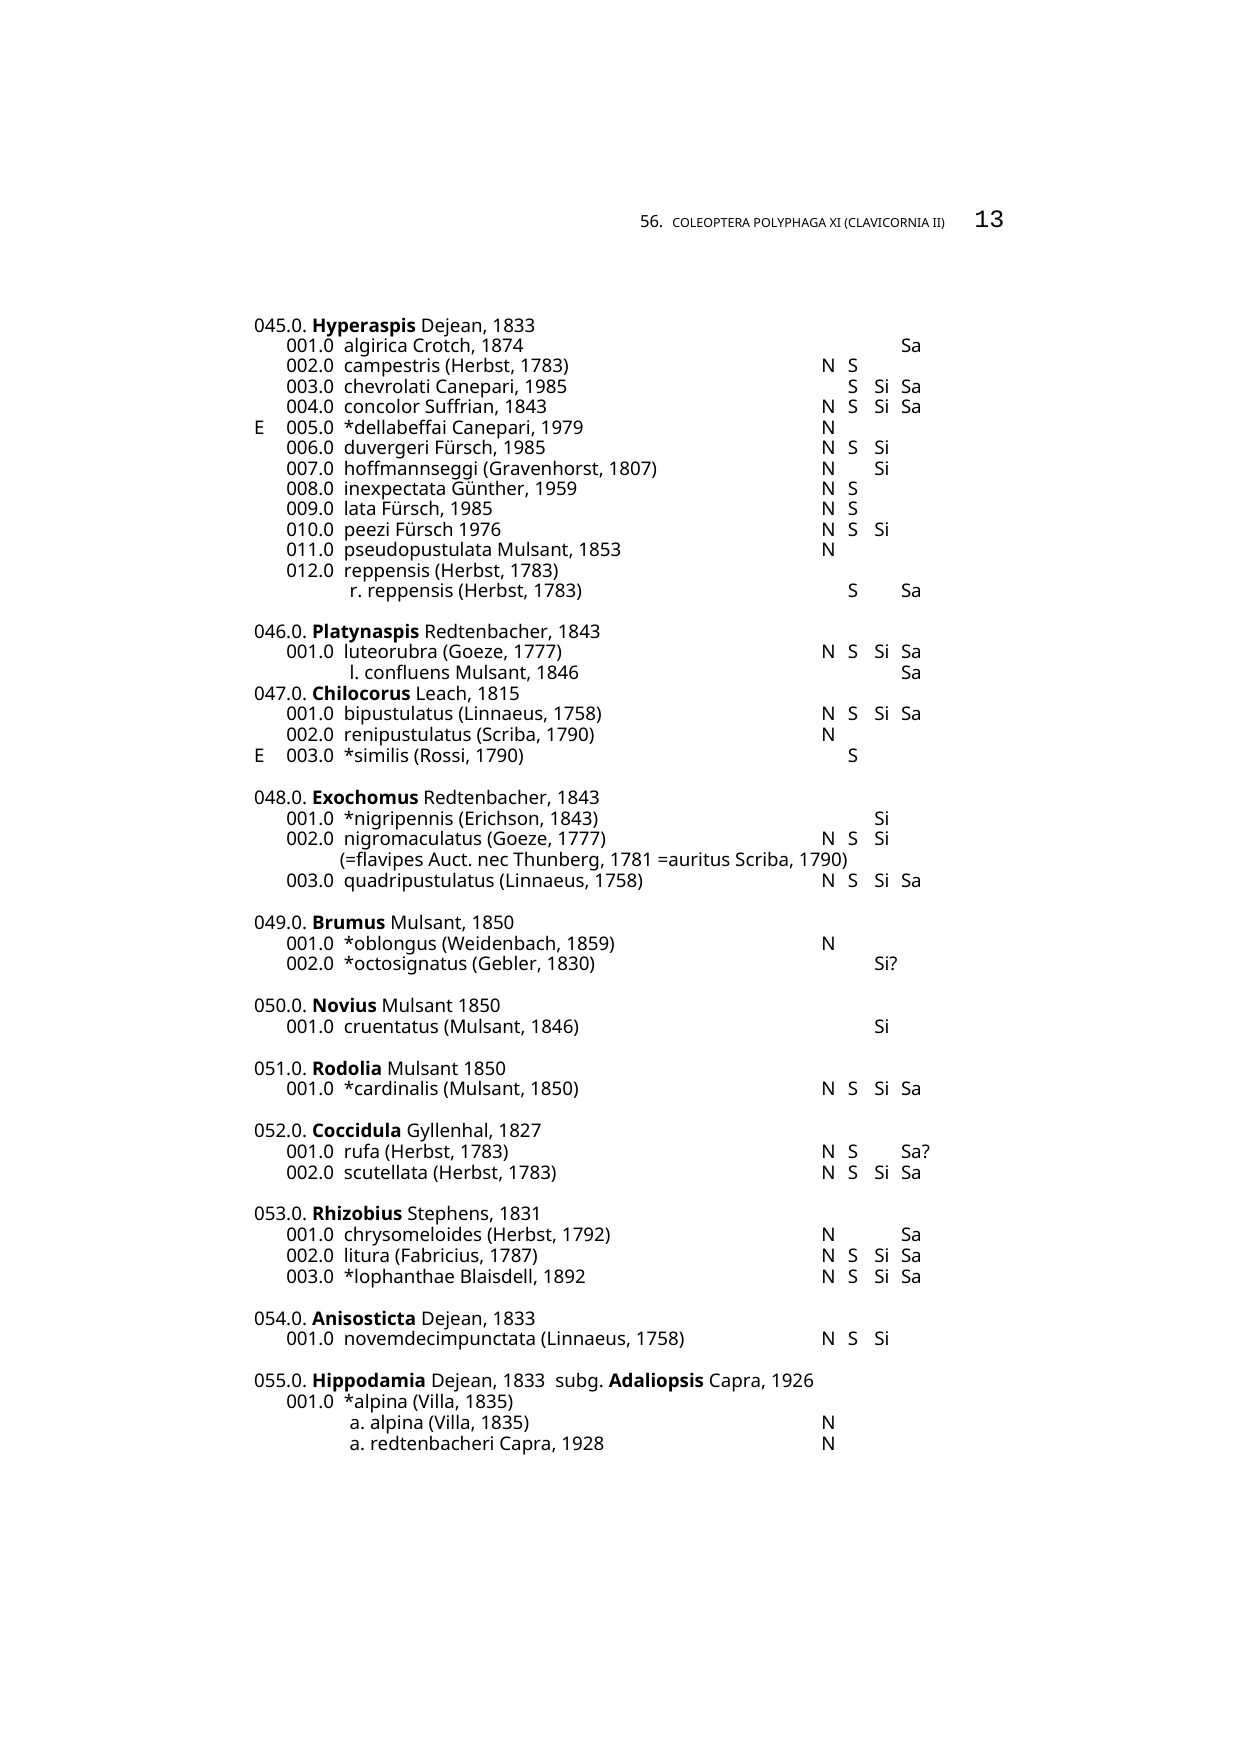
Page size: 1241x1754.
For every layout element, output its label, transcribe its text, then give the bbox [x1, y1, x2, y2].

text 052.0. Coccidula Gyllenhal, 1827 [254, 1121, 1004, 1142]
text (=flavipes Auct. nec Thunberg, 1781 =auritus Scriba, 1790) [254, 850, 1004, 871]
text r. reppensis (Herbst, 1783) S Sa [254, 581, 1004, 602]
text 002.0 renipustulatus (Scriba, 1790) N [254, 725, 1004, 746]
text l. confluens Mulsant, 1846 Sa [254, 663, 1004, 683]
text a. alpina (Villa, 1835) N [254, 1412, 1004, 1433]
text 001.0 luteorubra (Goeze, 1777) N S Si Sa [254, 642, 1004, 663]
text E 003.0 *similis (Rossi, 1790) S [254, 746, 1004, 767]
text 053.0. Rhizobius Stephens, 1831 [254, 1204, 1004, 1225]
text 001.0 cruentatus (Mulsant, 1846) Si [254, 1017, 1004, 1037]
text 010.0 peezi Fürsch 1976 N S Si [254, 520, 1004, 540]
text 002.0 scutellata (Herbst, 1783) N S Si Sa [254, 1162, 1004, 1183]
text 001.0 *cardinalis (Mulsant, 1850) N S Si Sa [254, 1079, 1004, 1100]
text 051.0. Rodolia Mulsant 1850 [254, 1058, 1004, 1079]
text 046.0. Platynaspis Redtenbacher, 1843 [254, 622, 1004, 642]
text E 005.0 *dellabeffai Canepari, 1979 N [254, 418, 1004, 438]
text 006.0 duvergeri Fürsch, 1985 N S Si [254, 438, 1004, 459]
text 007.0 hoffmannseggi (Gravenhorst, 1807) N Si [254, 459, 1004, 479]
text 002.0 campestris (Herbst, 1783) N S [254, 357, 1004, 377]
text 003.0 quadripustulatus (Linnaeus, 1758) N S Si Sa [254, 871, 1004, 892]
text 050.0. Novius Mulsant 1850 [254, 996, 1004, 1017]
text 008.0 inexpectata Günther, 1959 N S [254, 479, 1004, 499]
text 002.0 litura (Fabricius, 1787) N S Si Sa [254, 1246, 1004, 1267]
text a. redtenbacheri Capra, 1928 N [254, 1433, 1004, 1454]
text 001.0 algirica Crotch, 1874 Sa [254, 336, 1004, 357]
text 055.0. Hippodamia Dejean, 1833 subg. Adaliopsis Capra, 1926 [254, 1371, 1004, 1392]
text 048.0. Exochomus Redtenbacher, 1843 [254, 787, 1004, 808]
text 001.0 novemdecimpunctata (Linnaeus, 1758) N S Si [254, 1329, 1004, 1350]
text 004.0 concolor Suffrian, 1843 N S Si Sa [254, 397, 1004, 418]
text 011.0 pseudopustulata Mulsant, 1853 N [254, 540, 1004, 561]
text 045.0. Hyperaspis Dejean, 1833 [254, 316, 1004, 336]
text 001.0 rufa (Herbst, 1783) N S Sa? [254, 1142, 1004, 1162]
text 001.0 *oblongus (Weidenbach, 1859) N [254, 933, 1004, 954]
text 001.0 bipustulatus (Linnaeus, 1758) N S Si Sa [254, 704, 1004, 725]
text 049.0. Brumus Mulsant, 1850 [254, 912, 1004, 933]
text 009.0 lata Fürsch, 1985 N S [254, 499, 1004, 520]
text 003.0 *lophanthae Blaisdell, 1892 N S Si Sa [254, 1267, 1004, 1287]
text 047.0. Chilocorus Leach, 1815 [254, 683, 1004, 704]
text 012.0 reppensis (Herbst, 1783) [254, 561, 1004, 581]
text 001.0 *nigripennis (Erichson, 1843) Si [254, 808, 1004, 829]
text 054.0. Anisosticta Dejean, 1833 [254, 1308, 1004, 1329]
text 001.0 chrysomeloides (Herbst, 1792) N Sa [254, 1225, 1004, 1246]
text 002.0 nigromaculatus (Goeze, 1777) N S Si [254, 829, 1004, 850]
text 003.0 chevrolati Canepari, 1985 S Si Sa [254, 377, 1004, 397]
text 002.0 *octosignatus (Gebler, 1830) Si? [254, 954, 1004, 975]
text 001.0 *alpina (Villa, 1835) [254, 1392, 1004, 1412]
